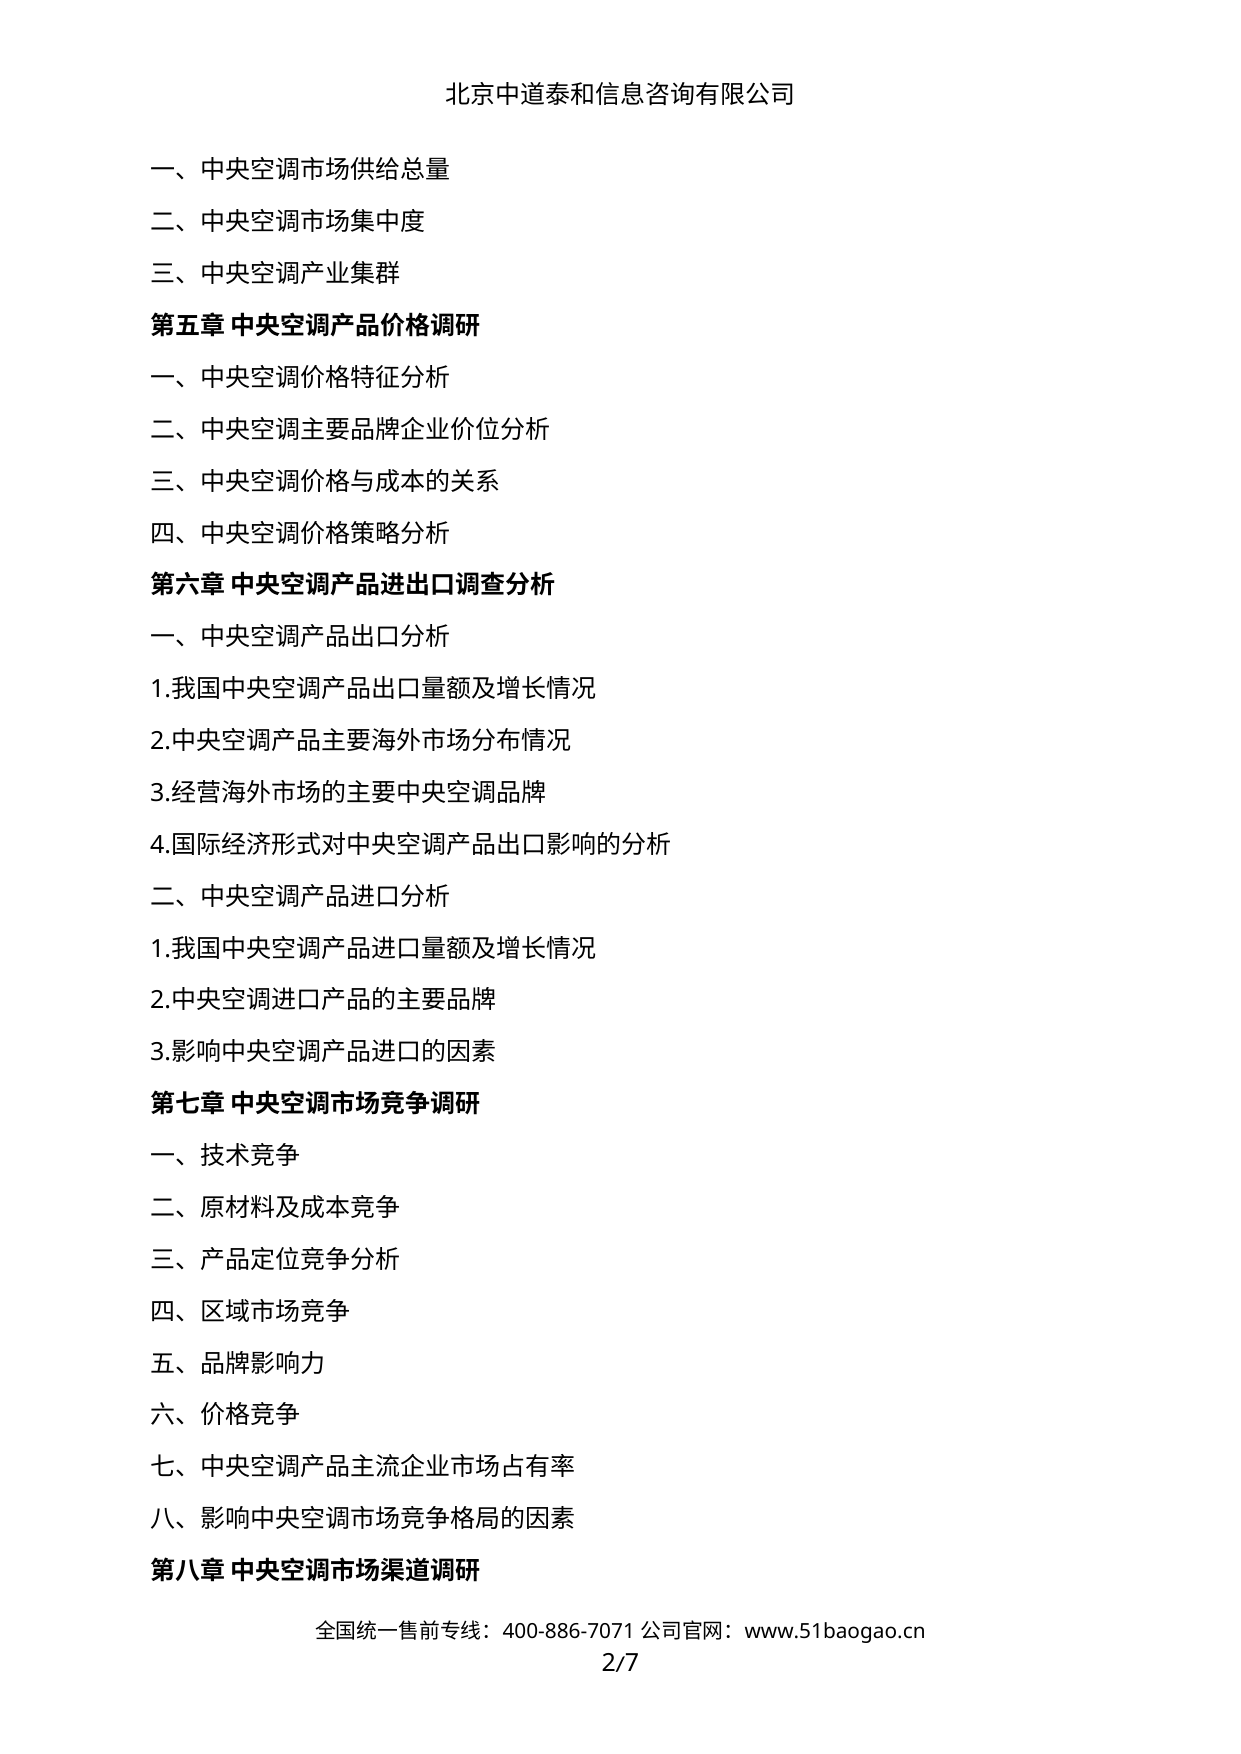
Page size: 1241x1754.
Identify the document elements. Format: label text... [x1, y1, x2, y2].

text 二、原材料及成本竞争 [150, 1187, 1090, 1224]
text 一、技术竞争 [150, 1136, 1090, 1172]
text 第八章 中央空调市场渠道调研 [150, 1551, 1090, 1587]
text 4.国际经济形式对中央空调产品出口影响的分析 [150, 824, 1090, 861]
text 二、中央空调市场集中度 [150, 202, 1090, 238]
text 一、中央空调市场供给总量 [150, 150, 1090, 186]
text 第六章 中央空调产品进出口调查分析 [150, 565, 1090, 601]
text 八、影响中央空调市场竞争格局的因素 [150, 1499, 1090, 1535]
text 三、中央空调产业集群 [150, 254, 1090, 290]
text 四、中央空调价格策略分析 [150, 513, 1090, 549]
text 六、价格竞争 [150, 1395, 1090, 1431]
text 2.中央空调产品主要海外市场分布情况 [150, 721, 1090, 757]
text 二、中央空调主要品牌企业价位分析 [150, 409, 1090, 446]
text 七、中央空调产品主流企业市场占有率 [150, 1447, 1090, 1483]
text 第五章 中央空调产品价格调研 [150, 306, 1090, 342]
text 1.我国中央空调产品进口量额及增长情况 [150, 928, 1090, 964]
text 三、中央空调价格与成本的关系 [150, 461, 1090, 497]
text 二、中央空调产品进口分析 [150, 876, 1090, 912]
text 四、区域市场竞争 [150, 1291, 1090, 1327]
text 三、产品定位竞争分析 [150, 1239, 1090, 1276]
text 五、品牌影响力 [150, 1343, 1090, 1379]
text 一、中央空调产品出口分析 [150, 617, 1090, 653]
text 3.经营海外市场的主要中央空调品牌 [150, 772, 1090, 809]
text 一、中央空调价格特征分析 [150, 357, 1090, 394]
text 2.中央空调进口产品的主要品牌 [150, 980, 1090, 1016]
text 第七章 中央空调市场竞争调研 [150, 1084, 1090, 1120]
text 1.我国中央空调产品出口量额及增长情况 [150, 669, 1090, 705]
text 3.影响中央空调产品进口的因素 [150, 1032, 1090, 1068]
